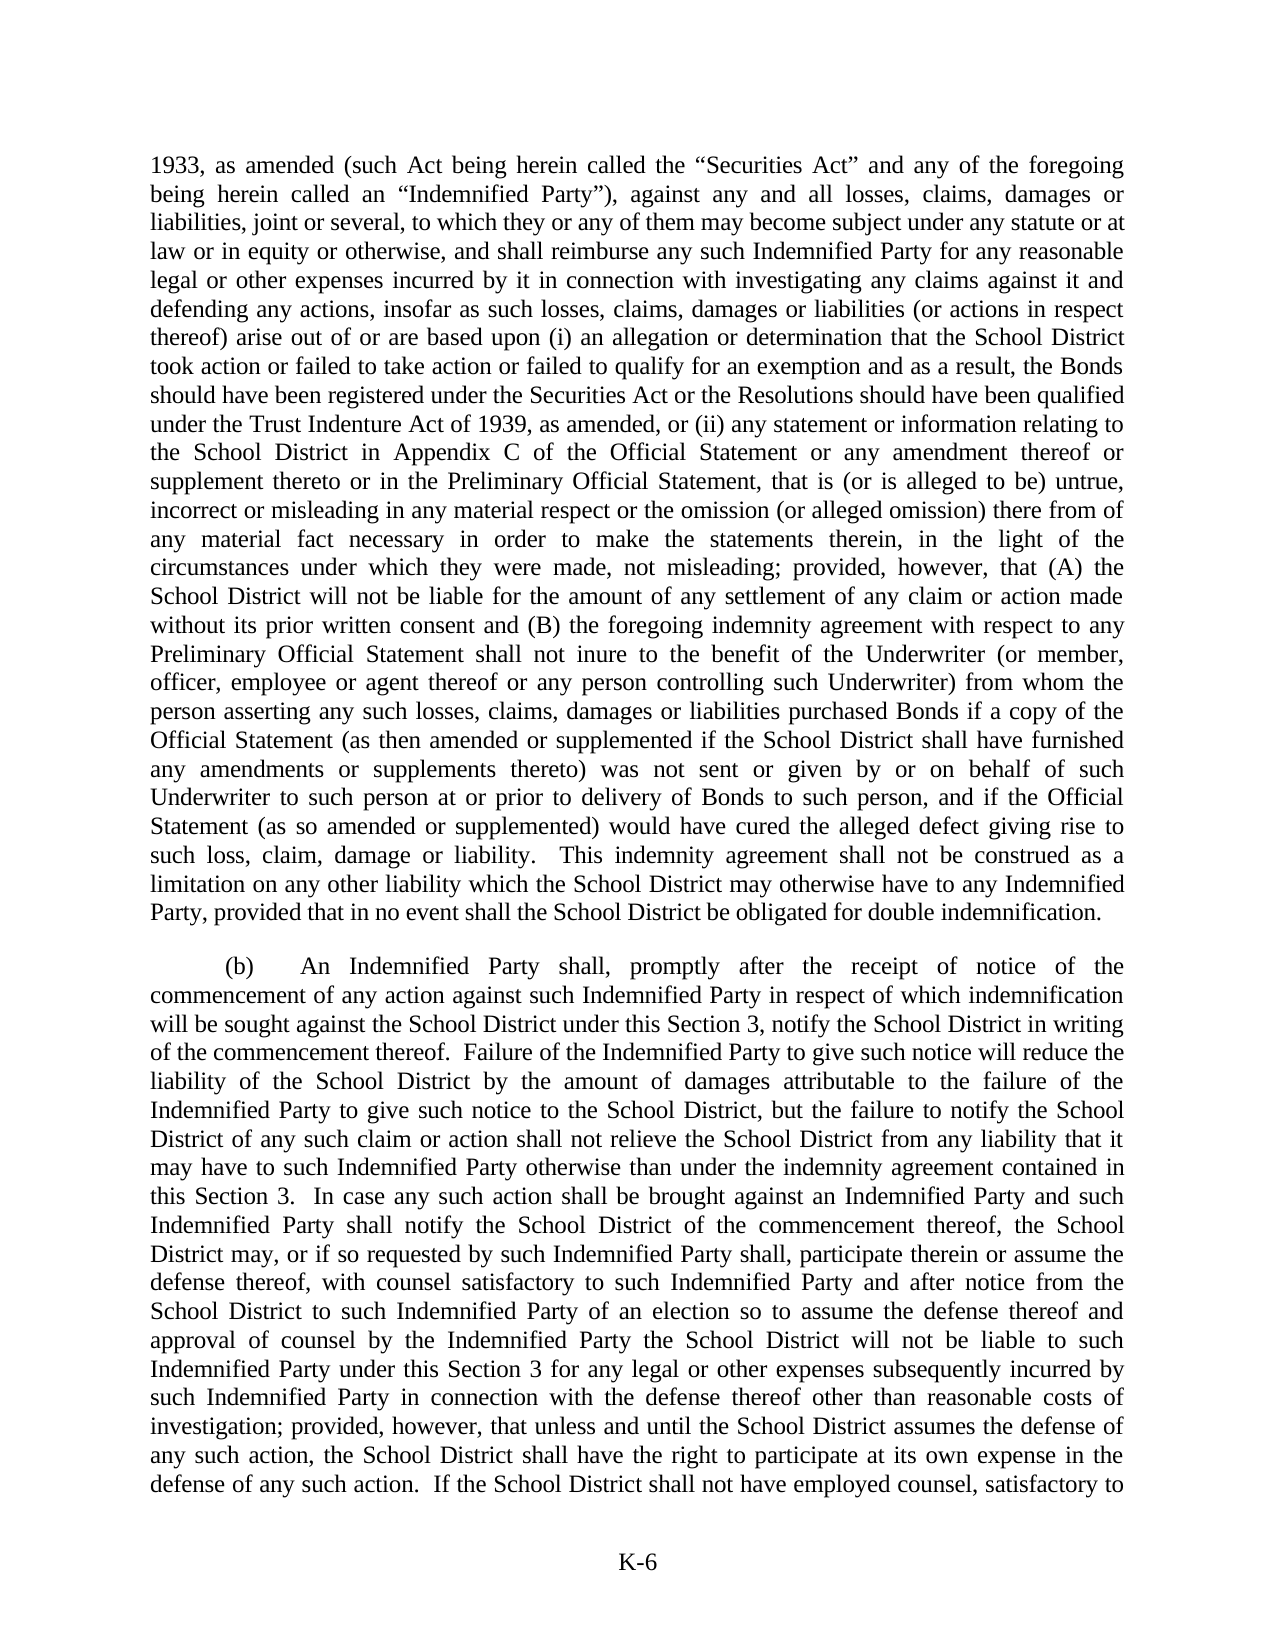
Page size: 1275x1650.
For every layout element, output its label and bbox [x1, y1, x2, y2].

text [150, 150, 1125, 926]
text [150, 951, 1125, 1497]
